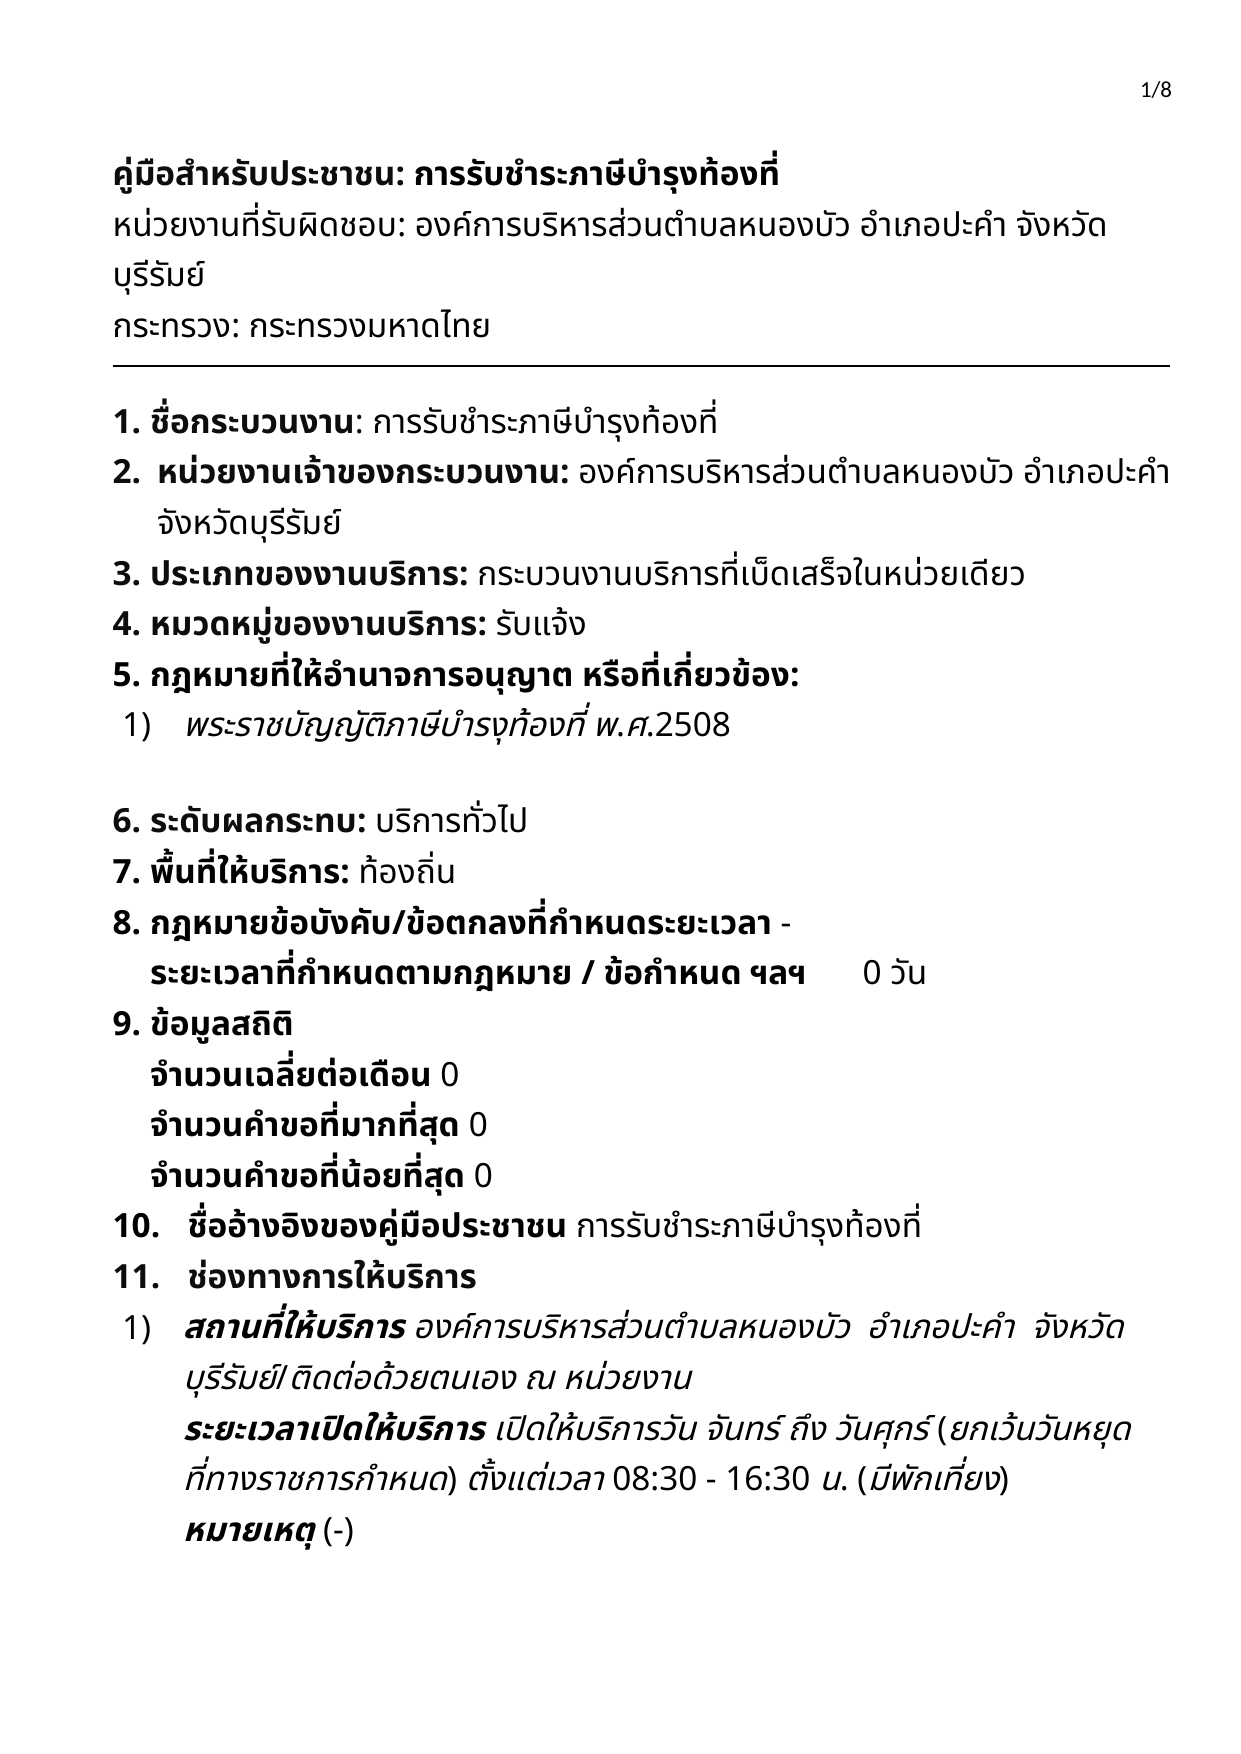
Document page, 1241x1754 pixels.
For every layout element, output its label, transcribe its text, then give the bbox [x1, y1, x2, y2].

table_header 1) [101, 1304, 171, 1556]
text กระทรวง: กระทรวงมหาดไทย [112, 302, 1172, 352]
list หน่วยงานเจ้าของกระบวนงาน: องค์การบริหารส่วนตำบลหนองบัว อำเภอปะคำ จังหวัดบุรีรัมย์ [112, 448, 1172, 549]
text จำนวนคำขอที่มากที่สุด 0 [112, 1101, 1172, 1152]
table_header สถานที่ให้บริการ องค์การบริหารส่วนตำบลหนองบัว อำเภอปะคำ จังหวัดบุรีรัมย์/ติดต่อด้วยตนเอง ณ หน่วยงาน ระยะเวลาเปิดให้บริการ เปิดให้บริการวัน จันทร์ ถึง วันศุกร์ (ยกเว้นวันหยุดที่ทางราชการกำหนด) ตั้งแต่เวลา 08:30 - 16:30 น. (มีพักเที่ยง) หมายเหตุ (-) [171, 1304, 1176, 1556]
text คู่มือสำหรับประชาชน: การรับชำระภาษีบำรุงท้องที่ [112, 150, 1172, 201]
list ชื่ออ้างอิงของคู่มือประชาชน การรับชำระภาษีบำรุงท้องที่ [112, 1202, 1172, 1253]
text ระยะเวลาที่กำหนดตามกฎหมาย / ข้อกำหนด ฯลฯ 0 วัน [150, 949, 1172, 1000]
list หมวดหมู่ของงานบริการ: รับแจ้ง [112, 600, 1172, 651]
list ชื่อกระบวนงาน: การรับชำระภาษีบำรุงท้องที่ [112, 398, 1172, 448]
table_header 1) [101, 701, 171, 797]
text จำนวนเฉลี่ยต่อเดือน 0 [112, 1050, 1172, 1101]
list ข้อมูลสถิติ [112, 1000, 1172, 1050]
list ประเภทของงานบริการ: กระบวนงานบริการที่เบ็ดเสร็จในหน่วยเดียว [112, 549, 1172, 600]
table_header พระราชบัญญัติภาษีบำรงุท้องที่ พ.ศ.2508 [171, 701, 1176, 797]
text หน่วยงานที่รับผิดชอบ: องค์การบริหารส่วนตำบลหนองบัว อำเภอปะคำ จังหวัดบุรีรัมย์ [112, 201, 1172, 302]
list ระดับผลกระทบ: บริการทั่วไป [112, 797, 1172, 848]
text จำนวนคำขอที่น้อยที่สุด 0 [112, 1152, 1172, 1202]
list ช่องทางการให้บริการ [112, 1253, 1172, 1303]
list กฎหมายที่ให้อำนาจการอนุญาต หรือที่เกี่ยวข้อง: [112, 651, 1172, 701]
list พื้นที่ให้บริการ: ท้องถิ่น [112, 848, 1172, 898]
list กฎหมายข้อบังคับ/ข้อตกลงที่กำหนดระยะเวลา - [112, 898, 1172, 949]
